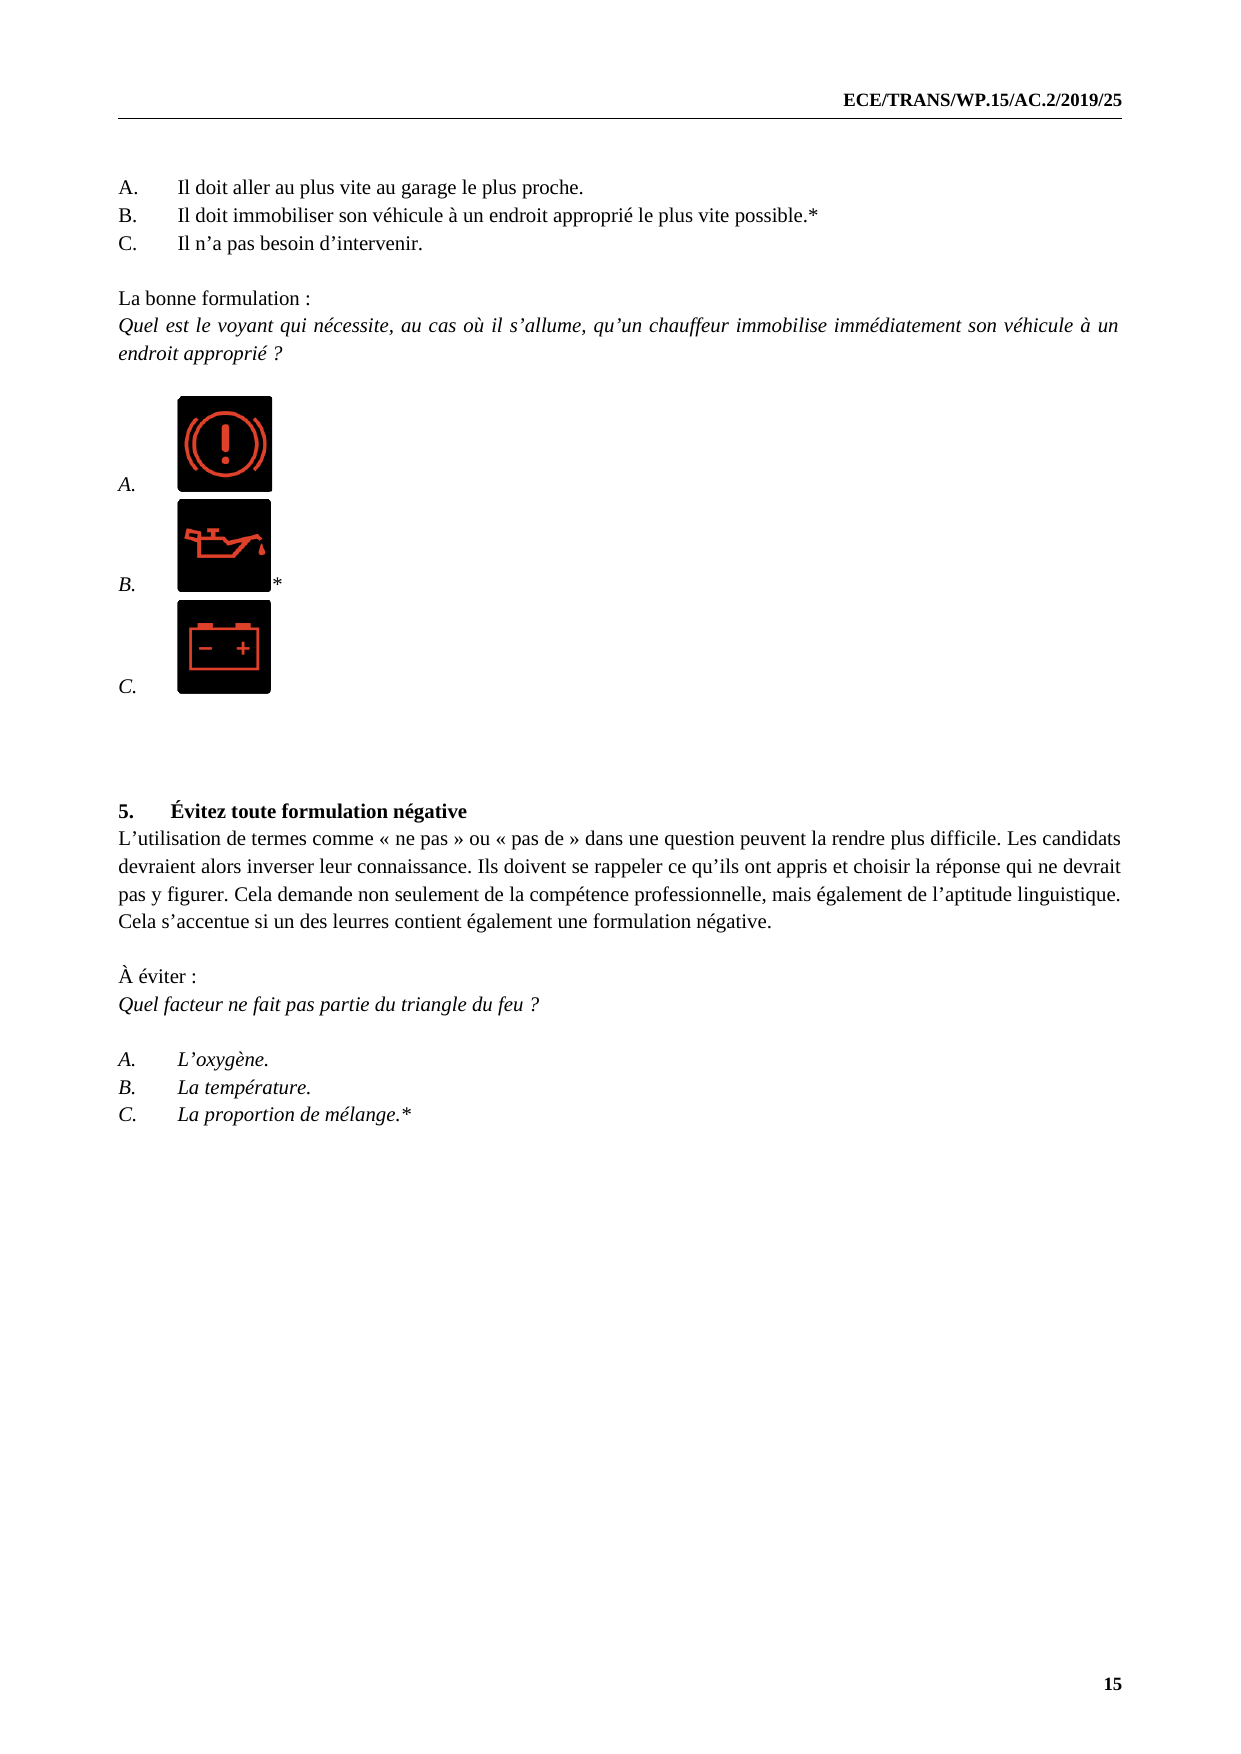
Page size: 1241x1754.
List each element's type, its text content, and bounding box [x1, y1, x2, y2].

text C. La proportion de mélange.* [118, 1102, 1122, 1126]
text B. * [118, 499, 1122, 596]
text A. L’oxygène. [118, 1047, 1122, 1071]
list Évitez toute formulation négative [118, 799, 1122, 823]
text B. La température. [118, 1075, 1122, 1099]
text C. Il n’a pas besoin d’intervenir. [118, 231, 1122, 254]
text B. Il doit immobiliser son véhicule à un endroit approprié le plus vite possible.* [118, 203, 1122, 227]
text À éviter : [118, 964, 1122, 988]
text Quel est le voyant qui nécessite, au cas où il s’allume, qu’un chauffeur immobilise immédiatement son véhicule à un endroit approprié ? [118, 313, 1122, 365]
text C. [118, 600, 1122, 698]
text L’utilisation de termes comme « ne pas » ou « pas de » dans une question peuvent la rendre plus difficile. Les candidats devraient alors inverser leur connaissance. Ils doivent se rappeler ce qu’ils ont appris et choisir la réponse qui ne devrait pas y figurer. Cela demande non seulement de la compétence professionnelle, mais également de l’aptitude linguistique. Cela s’accentue si un des leurres contient également une formulation négative. [118, 826, 1122, 933]
text A. Il doit aller au plus vite au garage le plus proche. [118, 175, 1122, 199]
text Quel facteur ne fait pas partie du triangle du feu ? [118, 992, 1122, 1016]
picture [177, 499, 271, 592]
text A. [118, 396, 1122, 496]
text La bonne formulation : [118, 286, 1122, 310]
picture [177, 396, 273, 492]
picture [177, 600, 271, 694]
